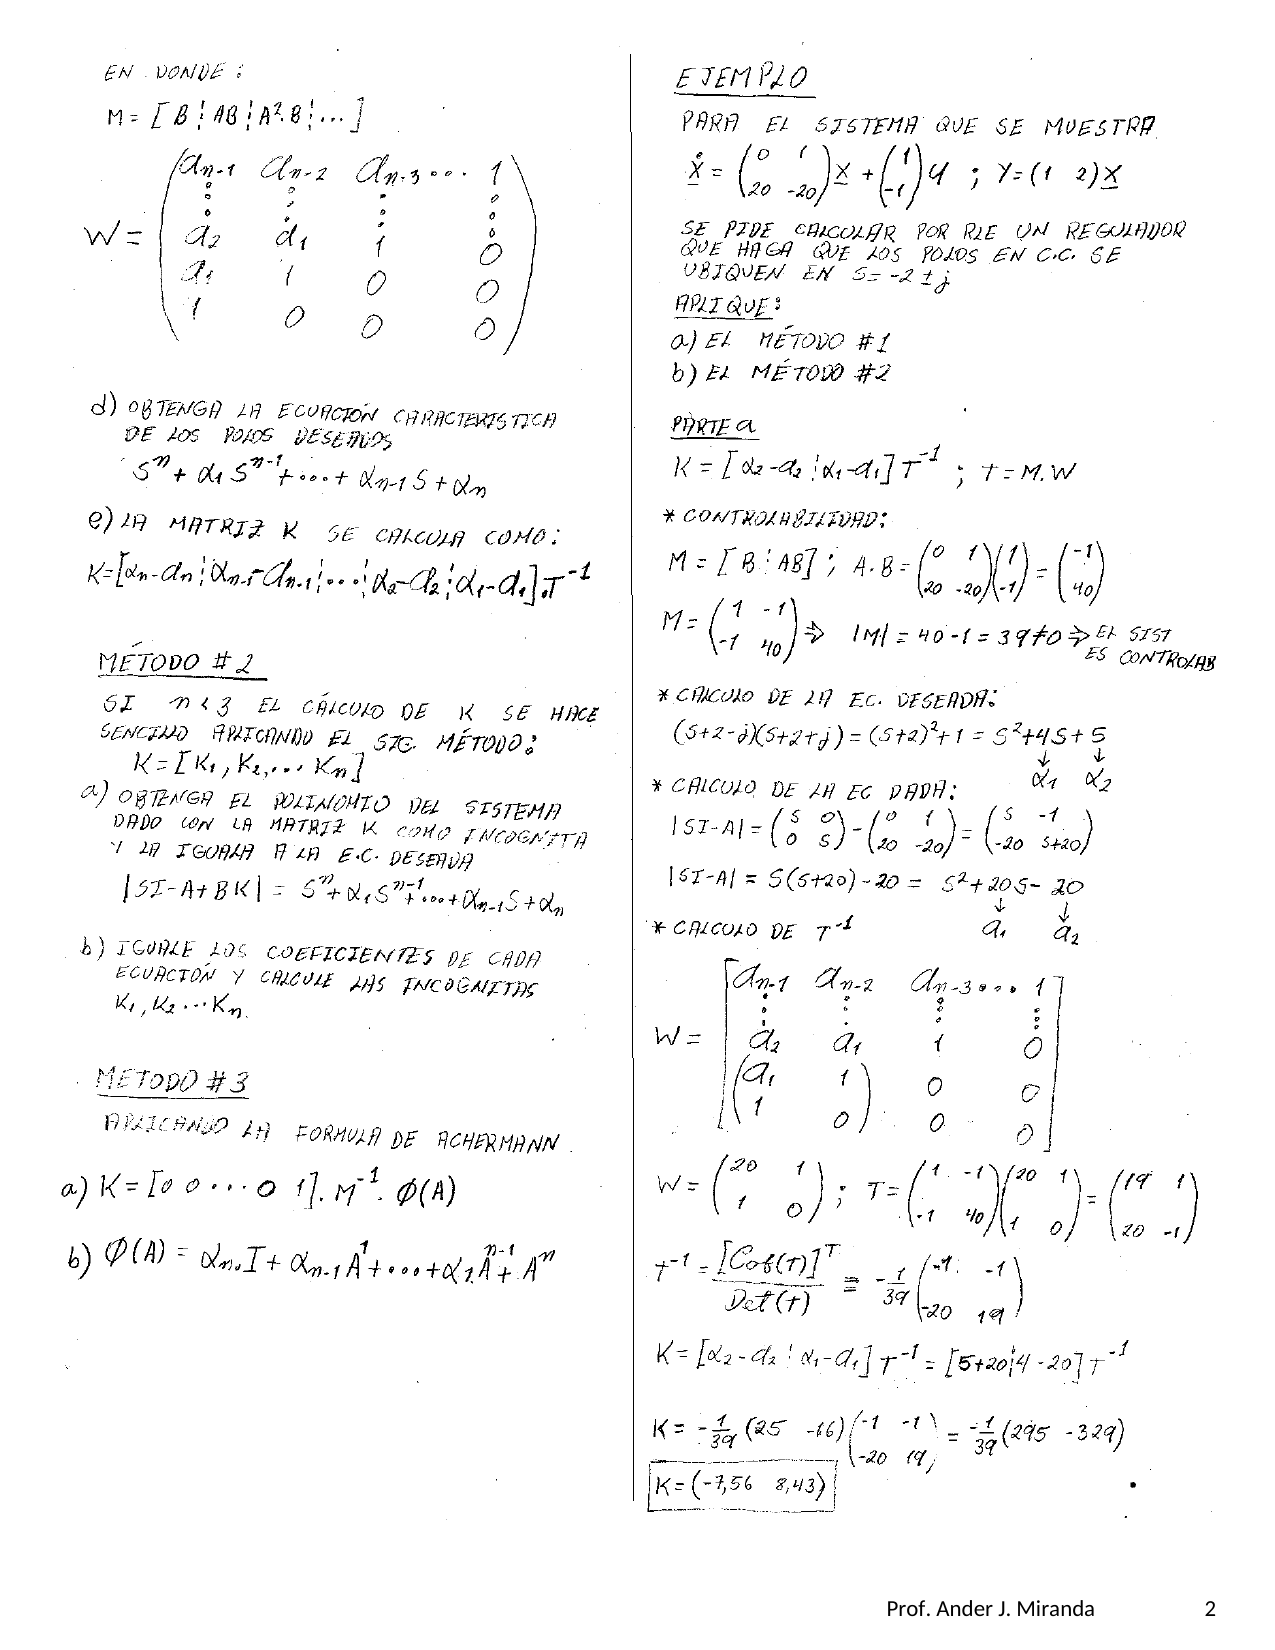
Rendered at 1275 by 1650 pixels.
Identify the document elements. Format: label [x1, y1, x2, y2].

picture [59, 41, 1216, 1521]
